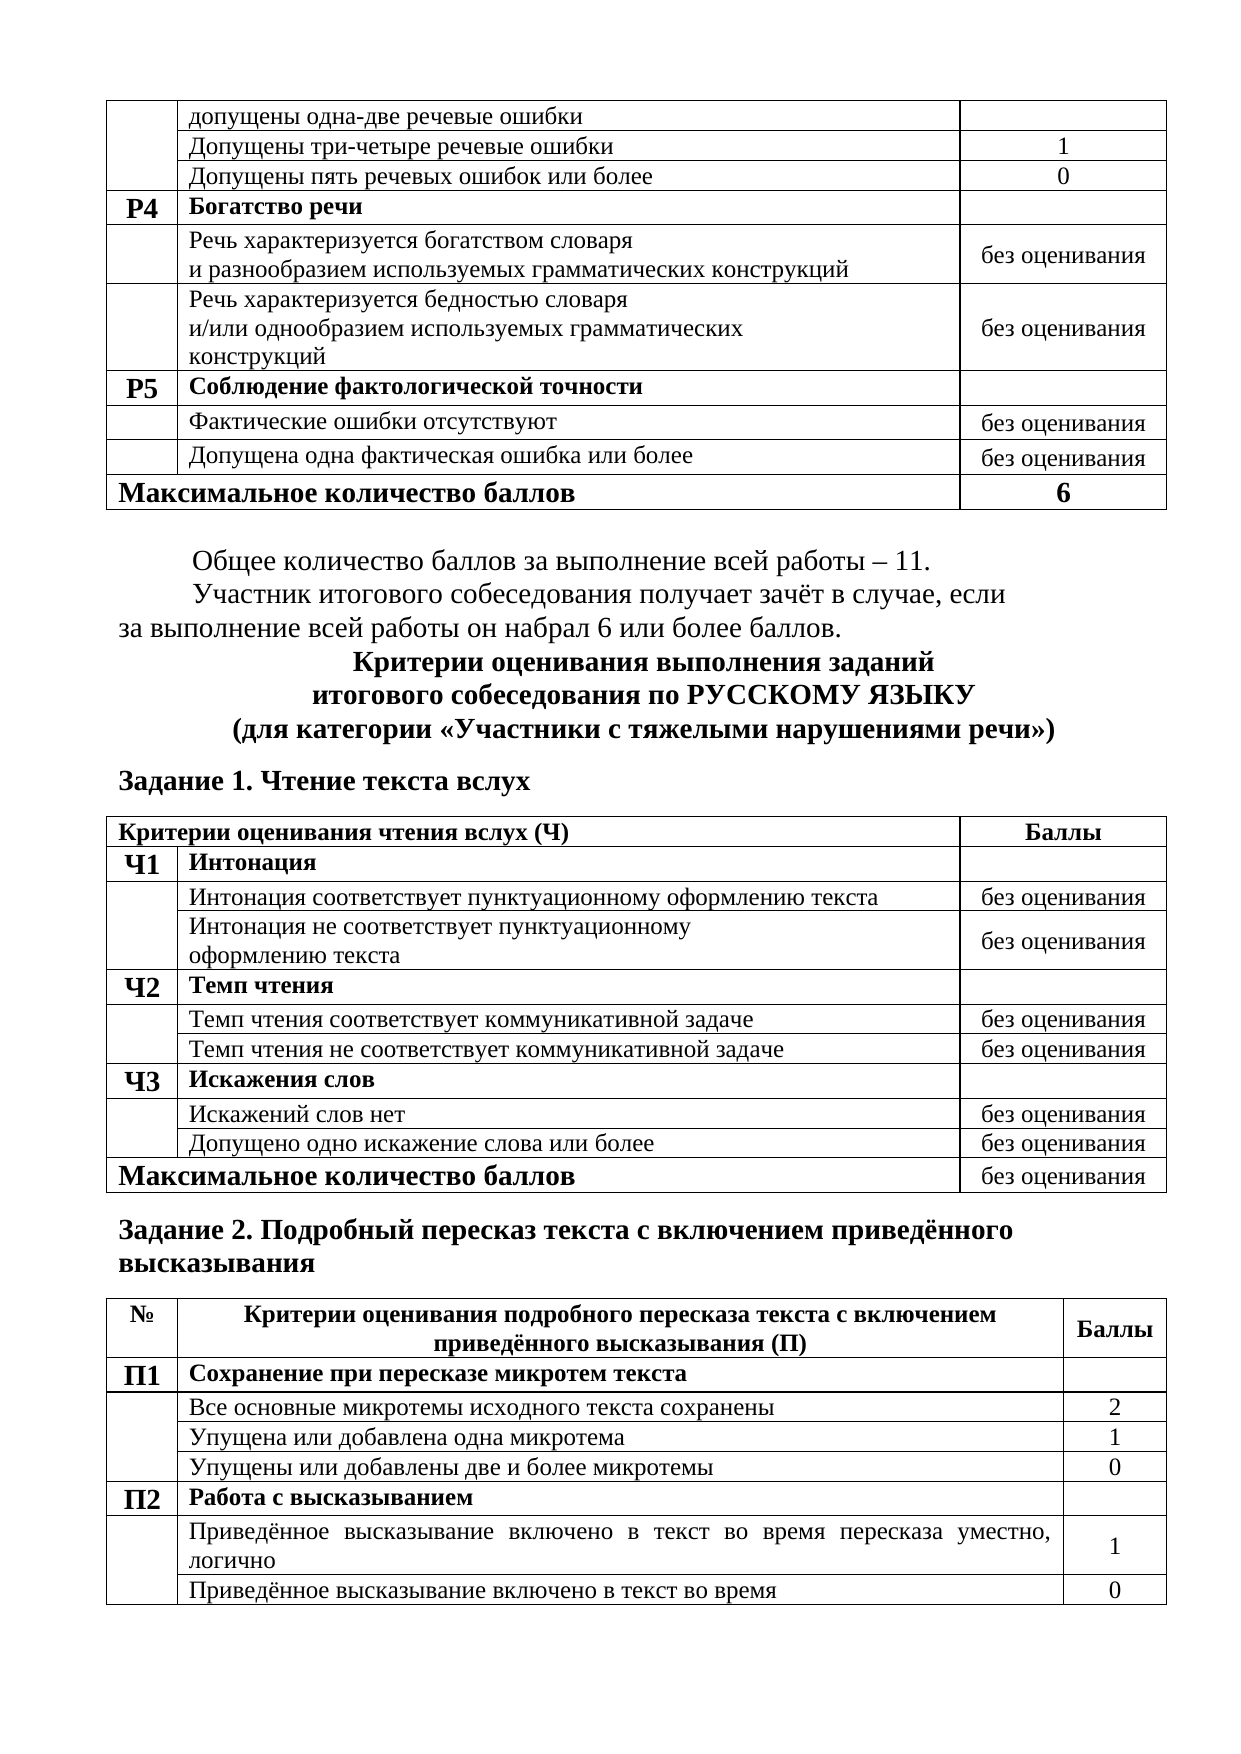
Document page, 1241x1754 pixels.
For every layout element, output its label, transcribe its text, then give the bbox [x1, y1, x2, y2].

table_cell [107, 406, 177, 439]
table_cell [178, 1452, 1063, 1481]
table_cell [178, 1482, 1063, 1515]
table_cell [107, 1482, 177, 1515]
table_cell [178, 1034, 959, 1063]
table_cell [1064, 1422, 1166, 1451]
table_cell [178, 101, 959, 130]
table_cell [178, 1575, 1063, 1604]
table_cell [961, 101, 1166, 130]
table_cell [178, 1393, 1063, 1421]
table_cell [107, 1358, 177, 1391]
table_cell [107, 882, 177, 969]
text (для категории «Участники с тяжелыми нарушениями речи») [118, 711, 1169, 744]
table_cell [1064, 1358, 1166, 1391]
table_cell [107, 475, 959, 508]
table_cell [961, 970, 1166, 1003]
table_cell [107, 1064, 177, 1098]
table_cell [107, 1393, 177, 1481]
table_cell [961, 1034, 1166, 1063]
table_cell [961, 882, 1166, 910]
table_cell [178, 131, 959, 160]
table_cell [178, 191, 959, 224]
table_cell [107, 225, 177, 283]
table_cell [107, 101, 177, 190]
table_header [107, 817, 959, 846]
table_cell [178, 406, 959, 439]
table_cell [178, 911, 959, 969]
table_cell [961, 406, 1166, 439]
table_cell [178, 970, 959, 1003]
text итогового собеседования по РУССКОМУ ЯЗЫКУ [118, 677, 1169, 711]
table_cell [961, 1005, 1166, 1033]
text за выполнение всей работы он набрал 6 или более баллов. [118, 610, 1169, 644]
text Задание 2. Подробный пересказ текста с включением приведённого [118, 1212, 1169, 1246]
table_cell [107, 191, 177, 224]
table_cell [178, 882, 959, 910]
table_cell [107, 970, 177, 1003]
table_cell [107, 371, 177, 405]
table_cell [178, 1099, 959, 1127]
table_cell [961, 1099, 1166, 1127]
text Критерии оценивания выполнения заданий [118, 644, 1169, 677]
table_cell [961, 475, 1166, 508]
text высказывания [118, 1246, 1169, 1279]
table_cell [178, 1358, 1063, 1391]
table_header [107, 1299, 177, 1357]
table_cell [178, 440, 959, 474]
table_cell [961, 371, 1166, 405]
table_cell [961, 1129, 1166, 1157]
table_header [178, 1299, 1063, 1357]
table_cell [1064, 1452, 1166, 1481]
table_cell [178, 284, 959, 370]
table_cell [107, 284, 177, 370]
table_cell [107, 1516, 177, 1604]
text Задание 1. Чтение текста вслух [118, 763, 1169, 797]
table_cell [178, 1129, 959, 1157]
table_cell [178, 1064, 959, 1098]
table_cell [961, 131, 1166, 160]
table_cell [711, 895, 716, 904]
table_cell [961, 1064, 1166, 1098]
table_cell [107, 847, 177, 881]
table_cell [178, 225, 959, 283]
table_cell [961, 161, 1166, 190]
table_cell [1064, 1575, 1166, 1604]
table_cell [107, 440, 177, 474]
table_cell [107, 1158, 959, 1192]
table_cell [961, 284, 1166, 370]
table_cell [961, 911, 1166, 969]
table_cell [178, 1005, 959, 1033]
text Участник итогового собеседования получает зачёт в случае, если [118, 577, 1169, 610]
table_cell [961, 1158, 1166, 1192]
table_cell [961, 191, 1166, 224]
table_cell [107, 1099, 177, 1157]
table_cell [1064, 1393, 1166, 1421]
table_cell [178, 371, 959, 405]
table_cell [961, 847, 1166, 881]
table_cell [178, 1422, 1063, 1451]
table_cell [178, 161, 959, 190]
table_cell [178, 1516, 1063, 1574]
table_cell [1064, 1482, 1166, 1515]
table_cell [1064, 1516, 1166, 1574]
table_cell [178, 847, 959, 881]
text Общее количество баллов за выполнение всей работы – 11. [118, 543, 1169, 577]
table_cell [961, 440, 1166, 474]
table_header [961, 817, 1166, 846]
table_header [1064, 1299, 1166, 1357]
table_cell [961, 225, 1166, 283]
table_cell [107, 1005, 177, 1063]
